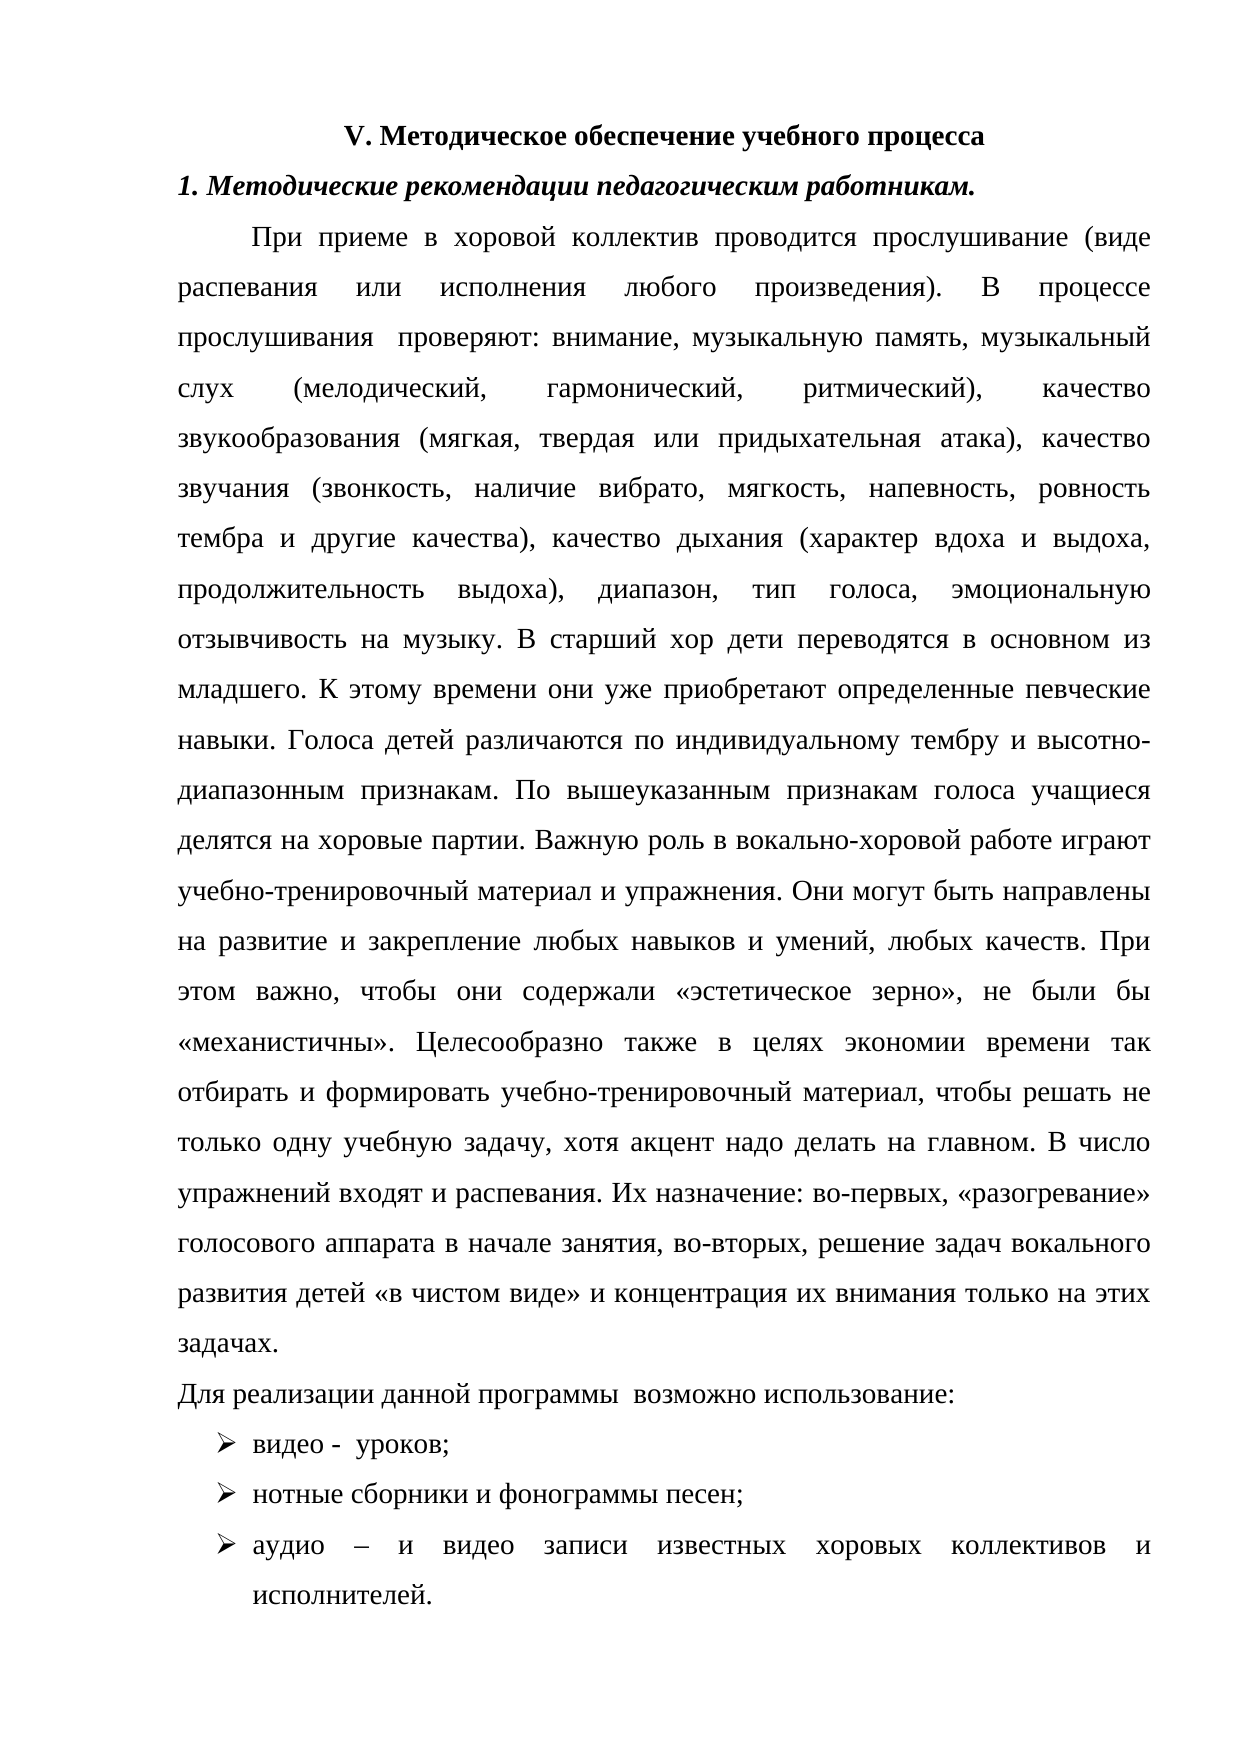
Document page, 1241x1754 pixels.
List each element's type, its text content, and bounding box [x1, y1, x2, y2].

list видео - уроков; [215, 1426, 1152, 1460]
text 1. Методические рекомендации педагогическим работникам. [177, 168, 1152, 202]
list нотные сборники и фонограммы песен; [215, 1477, 1152, 1510]
text V. Методическое обеспечение учебного процесса [177, 118, 1152, 152]
list аудио – и видео записи известных хоровых коллективов и исполнителей. [215, 1527, 1152, 1611]
text Для реализации данной программы возможно использование: [177, 1376, 1152, 1409]
text При приеме в хоровой коллектив проводится прослушивание (виде распевания или исполнения любого произведения). В процессе прослушивания проверяют: внимание, музыкальную память, музыкальный слух (мелодический, гармонический, ритмический), качество звукообразования (мягкая, твердая или придыхательная атака), качество звучания (звонкость, наличие вибрато, мягкость, напевность, ровность тембра и другие качества), качество дыхания (характер вдоха и выдоха, продолжительность выдоха), диапазон, тип голоса, эмоциональную отзывчивость на музыку. В старший хор дети переводятся в основном из младшего. К этому времени они уже приобретают определенные певческие навыки. Голоса детей различаются по индивидуальному тембру и высотно-диапазонным признакам. По вышеуказанным признакам голоса учащиеся делятся на хоровые партии. Важную роль в вокально-хоровой работе играют учебно-тренировочный материал и упражнения. Они могут быть направлены на развитие и закрепление любых навыков и умений, любых качеств. При этом важно, чтобы они содержали «эстетическое зерно», не были бы «механистичны». Целесообразно также в целях экономии времени так отбирать и формировать учебно-тренировочный материал, чтобы решать не только одну учебную задачу, хотя акцент надо делать на главном. В число упражнений входят и распевания. Их назначение: во-первых, «разогревание» голосового аппарата в начале занятия, во-вторых, решение задач вокального развития детей «в чистом виде» и концентрация их внимания только на этих задачах. [177, 219, 1152, 1359]
